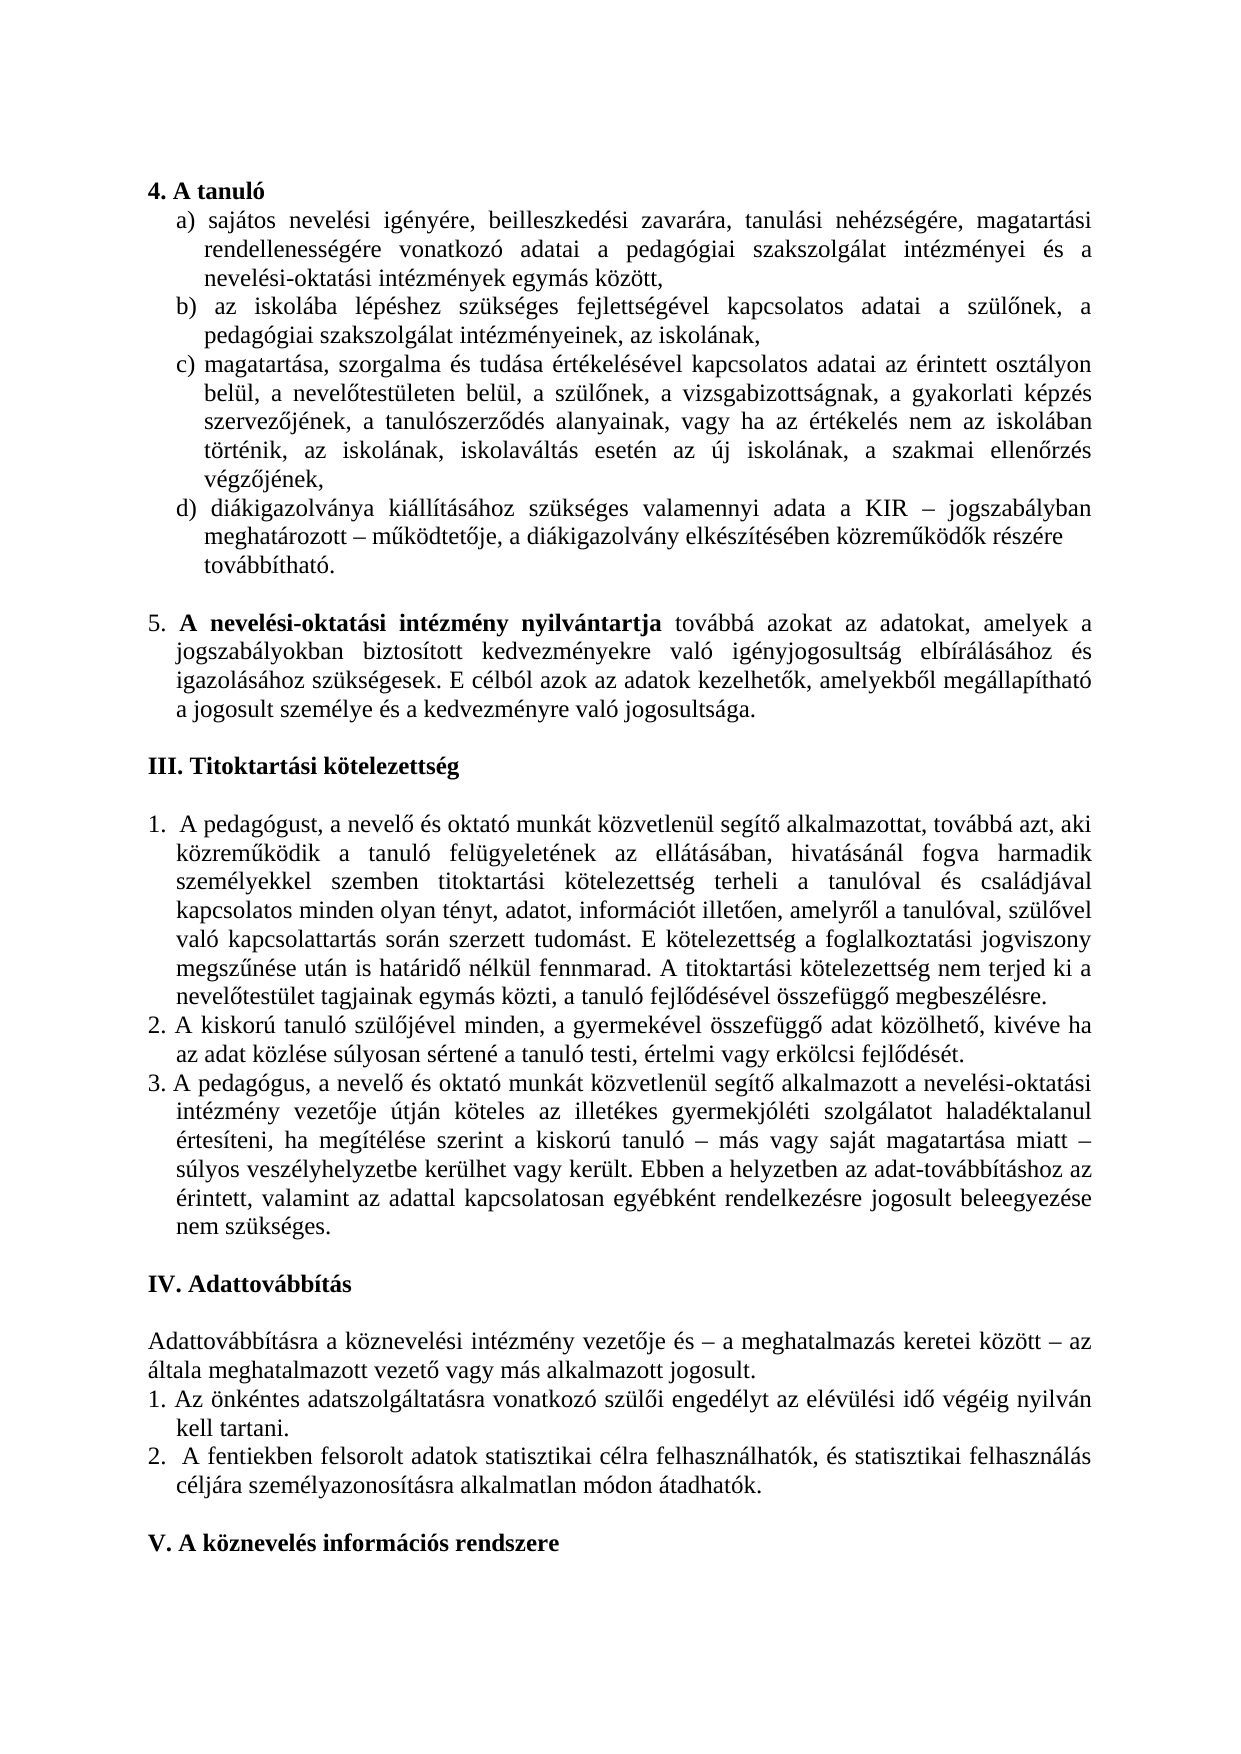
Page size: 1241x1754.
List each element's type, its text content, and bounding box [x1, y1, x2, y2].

text 3. A pedagógus, a nevelő és oktató munkát közvetlenül segítő alkalmazott a nevelési-oktatási intézmény vezetője útján köteles az illetékes gyermekjóléti szolgálatot haladéktalanul értesíteni, ha megítélése szerint a kiskorú tanuló – más vagy saját magatartása miatt – súlyos veszélyhelyzetbe kerülhet vagy került. Ebben a helyzetben az adat-továbbításhoz az érintett, valamint az adattal kapcsolatosan egyébként rendelkezésre jogosult beleegyezése nem szükséges. [148, 1068, 1093, 1240]
text 2. A fentiekben felsorolt adatok statisztikai célra felhasználhatók, és statisztikai felhasználás céljára személyazonosításra alkalmatlan módon átadhatók. [148, 1441, 1093, 1499]
text 1. Az önkéntes adatszolgáltatásra vonatkozó szülői engedélyt az elévülési idő végéig nyilván kell tartani. [148, 1384, 1093, 1441]
text III. Titoktartási kötelezettség [148, 751, 1093, 780]
text Adattovábbításra a köznevelési intézmény vezetője és – a meghatalmazás keretei között – az általa meghatalmazott vezető vagy más alkalmazott jogosult. [148, 1326, 1093, 1384]
text b) az iskolába lépéshez szükséges fejlettségével kapcsolatos adatai a szülőnek, a pedagógiai szakszolgálat intézményeinek, az iskolának, [176, 291, 1093, 349]
text a) sajátos nevelési igényére, beilleszkedési zavarára, tanulási nehézségére, magatartási rendellenességére vonatkozó adatai a pedagógiai szakszolgálat intézményei és a nevelési-oktatási intézmények egymás között, [176, 205, 1093, 291]
text d) diákigazolványa kiállításához szükséges valamennyi adata a KIR – jogszabályban meghatározott – működtetője, a diákigazolvány elkészítésében közreműködők részére [176, 493, 1093, 550]
text 4. A tanuló [148, 176, 1093, 205]
text IV. Adattovábbítás [148, 1269, 1093, 1298]
text c) magatartása, szorgalma és tudása értékelésével kapcsolatos adatai az érintett osztályon belül, a nevelőtestületen belül, a szülőnek, a vizsgabizottságnak, a gyakorlati képzés szervezőjének, a tanulószerződés alanyainak, vagy ha az értékelés nem az iskolában történik, az iskolának, iskolaváltás esetén az új iskolának, a szakmai ellenőrzés végzőjének, [176, 349, 1093, 493]
text továbbítható. [204, 550, 1093, 579]
text 5. A nevelési-oktatási intézmény nyilvántartja továbbá azokat az adatokat, amelyek a jogszabályokban biztosított kedvezményekre való igényjogosultság elbírálásához és igazolásához szükségesek. E célból azok az adatok kezelhetők, amelyekből megállapítható a jogosult személye és a kedvezményre való jogosultsága. [148, 608, 1093, 723]
text V. A köznevelés információs rendszere [148, 1528, 1093, 1556]
text 1. A pedagógust, a nevelő és oktató munkát közvetlenül segítő alkalmazottat, továbbá azt, aki közreműködik a tanuló felügyeletének az ellátásában, hivatásánál fogva harmadik személyekkel szemben titoktartási kötelezettség terheli a tanulóval és családjával kapcsolatos minden olyan tényt, adatot, információt illetően, amelyről a tanulóval, szülővel való kapcsolattartás során szerzett tudomást. E kötelezettség a foglalkoztatási jogviszony megszűnése után is határidő nélkül fennmarad. A titoktartási kötelezettség nem terjed ki a nevelőtestület tagjainak egymás közti, a tanuló fejlődésével összefüggő megbeszélésre. [148, 809, 1093, 1010]
text 2. A kiskorú tanuló szülőjével minden, a gyermekével összefüggő adat közölhető, kivéve ha az adat közlése súlyosan sértené a tanuló testi, értelmi vagy erkölcsi fejlődését. [148, 1010, 1093, 1068]
